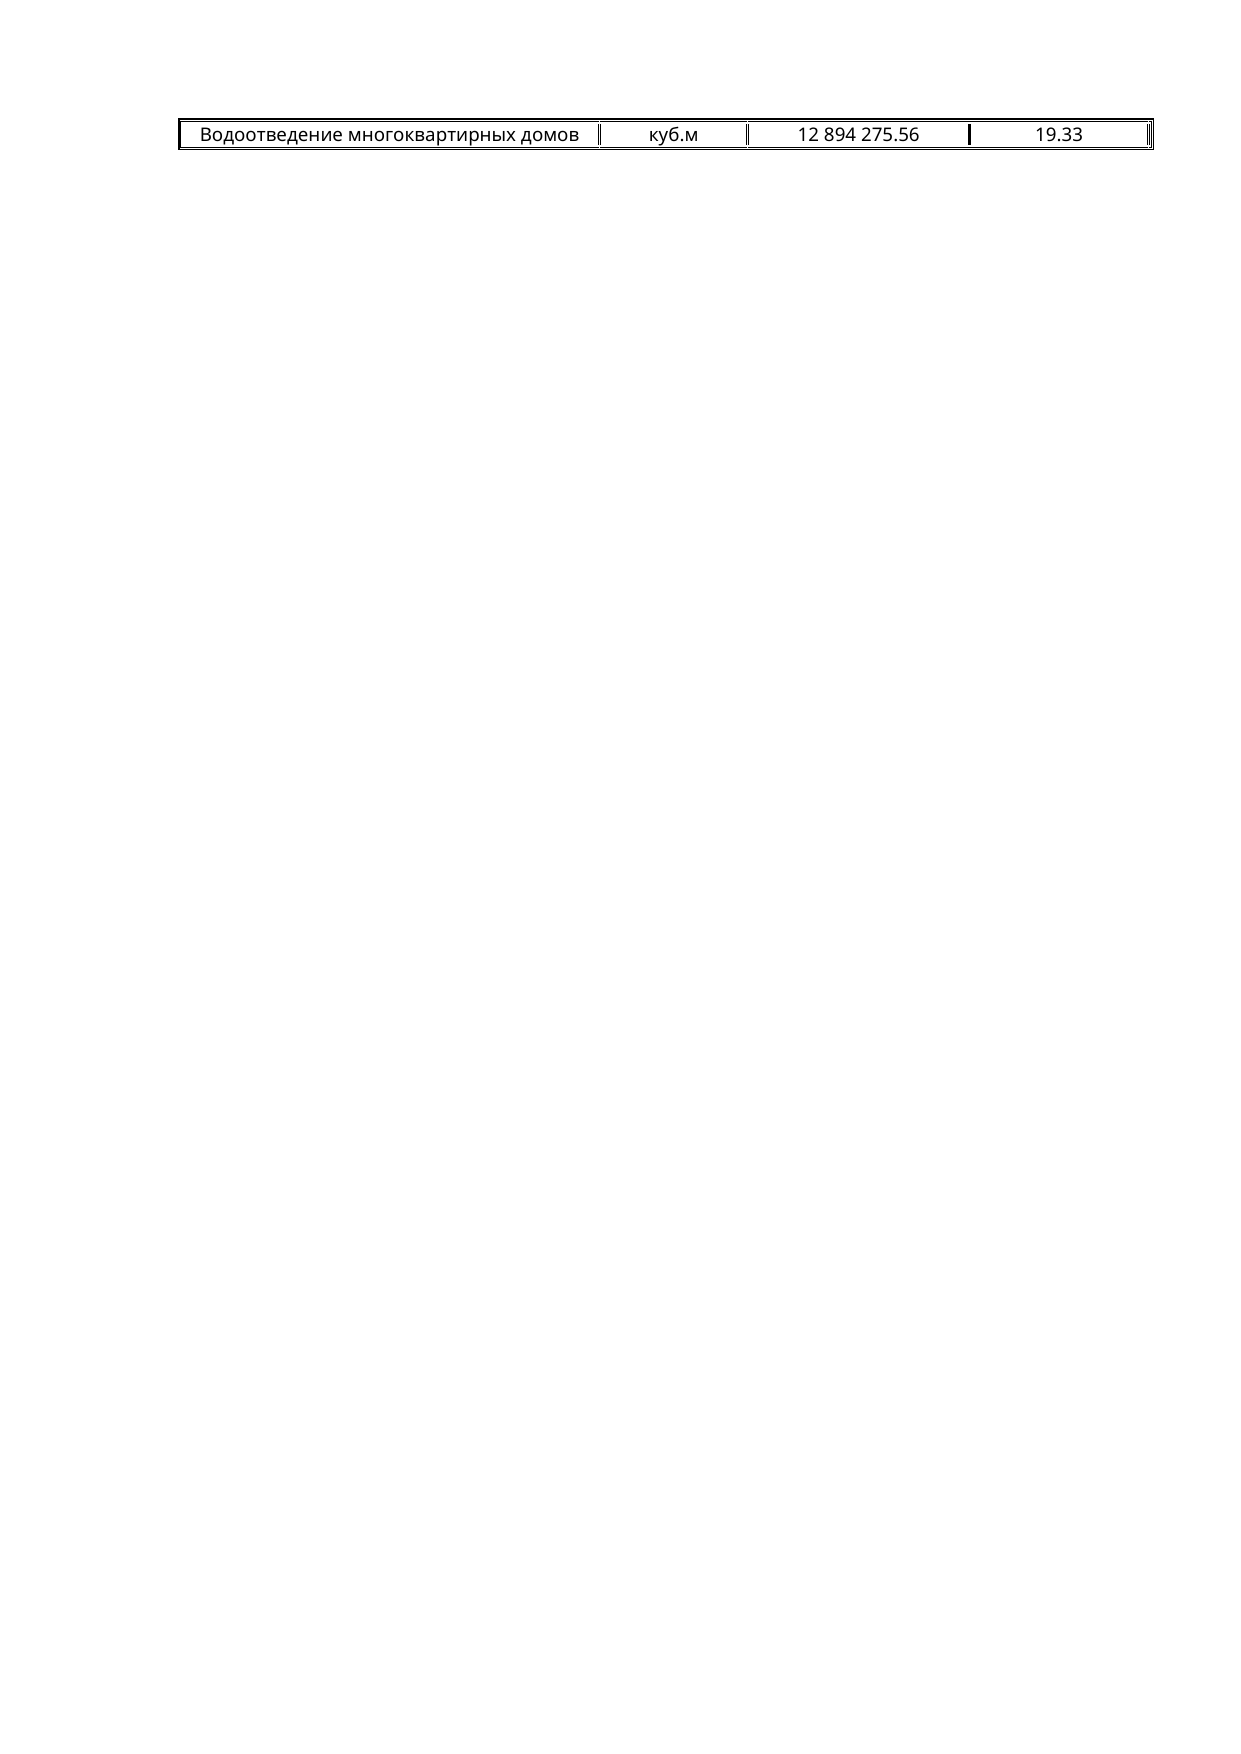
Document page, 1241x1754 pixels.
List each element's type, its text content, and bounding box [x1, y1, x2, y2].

table_cell 19.33 [969, 122, 1148, 147]
table_cell куб.м [600, 122, 747, 147]
table_cell 12 894 275.56 [748, 122, 969, 147]
table_cell Водоотведение многоквартирных домов [181, 122, 599, 147]
